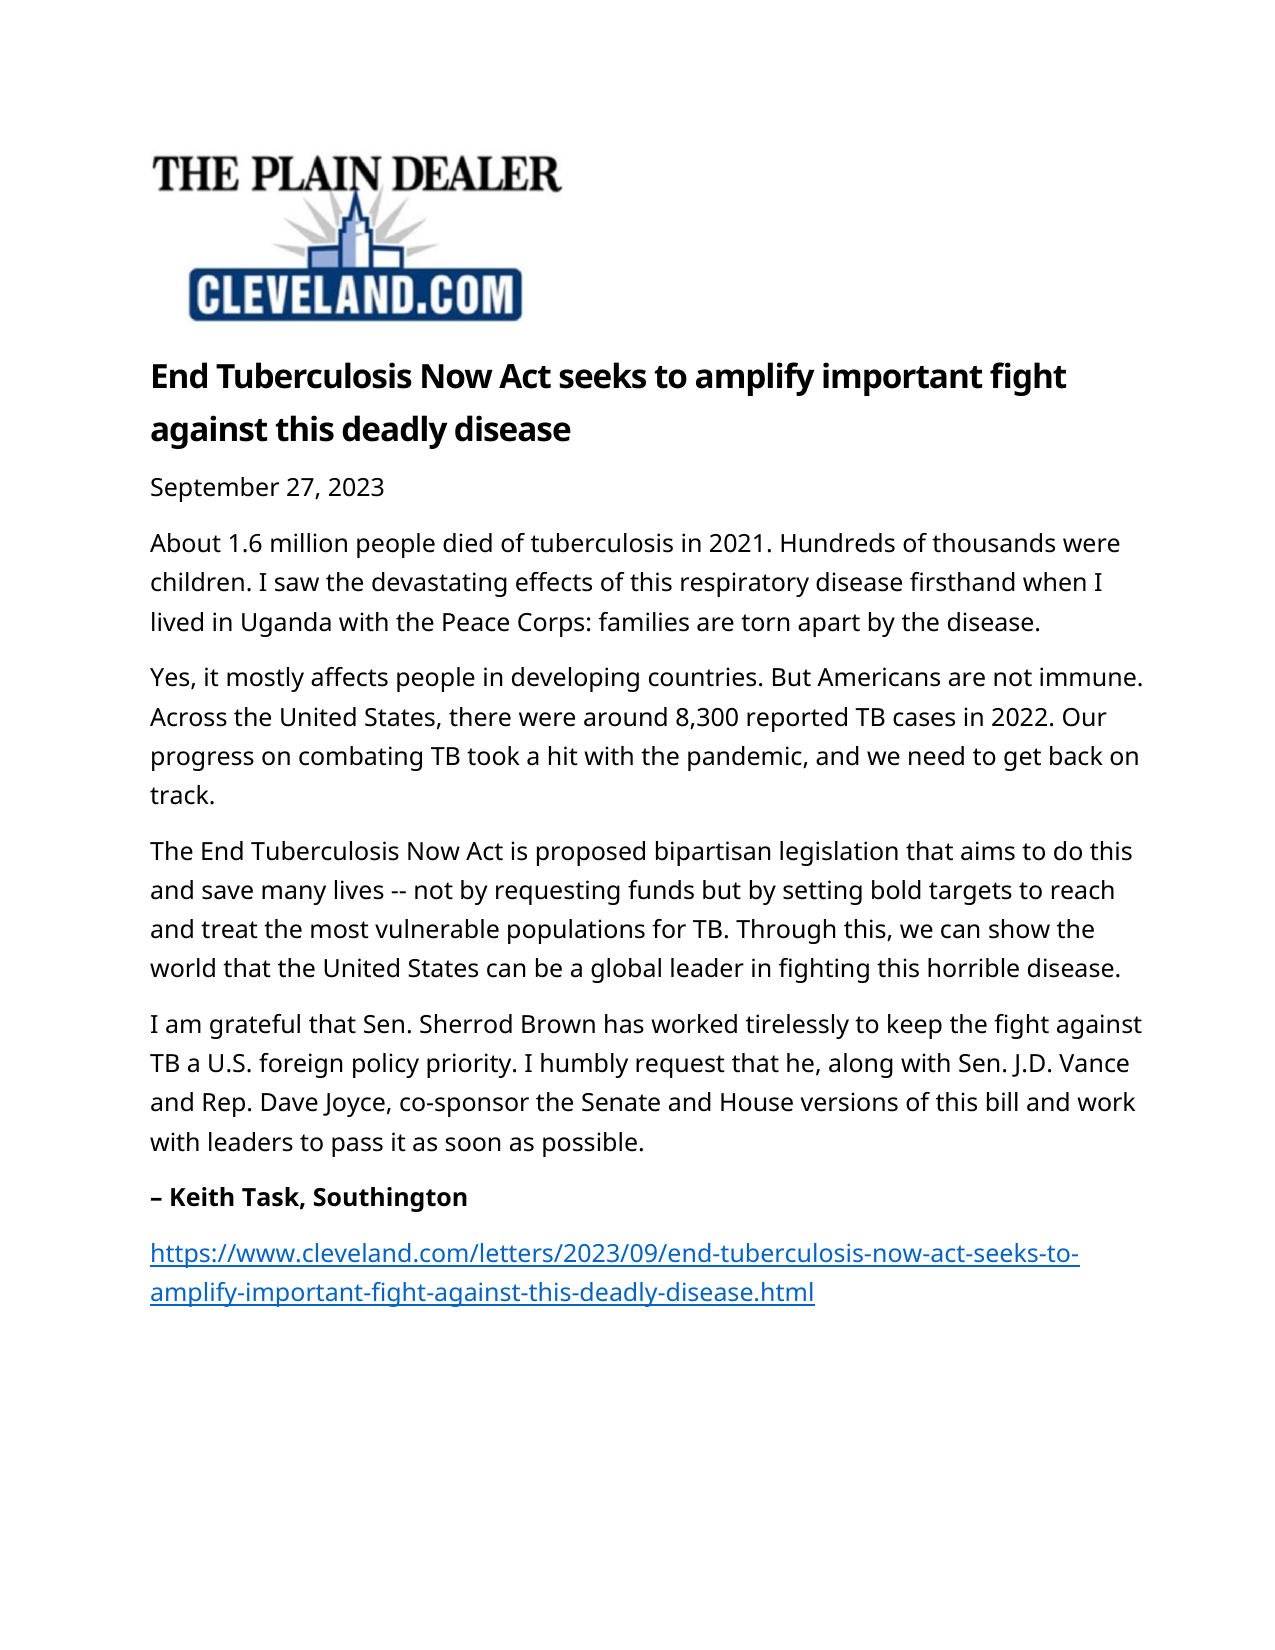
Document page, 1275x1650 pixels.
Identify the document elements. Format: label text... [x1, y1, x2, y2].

text I am grateful that Sen. Sherrod Brown has worked tirelessly to keep the fight against TB a U.S. foreign policy priority. I humbly request that he, along with Sen. J.D. Vance and Rep. Dave Joyce, co-sponsor the Senate and House versions of this bill and work with leaders to pass it as soon as possible. [150, 1007, 1155, 1158]
text Yes, it mostly affects people in developing countries. But Americans are not immune. Across the United States, there were around 8,300 reported TB cases in 2022. Our progress on combating TB took a hit with the pandemic, and we need to get back on track. [150, 660, 1155, 812]
text The End Tuberculosis Now Act is proposed bipartisan legislation that aims to do this and save many lives -- not by requesting funds but by setting bold targets to reach and treat the most vulnerable populations for TB. Through this, we can show the world that the United States can be a global leader in fighting this horrible disease. [150, 833, 1155, 985]
text About 1.6 million people died of tuberculosis in 2021. Hundreds of thousands were children. I saw the devastating effects of this respiratory disease firsthand when I lived in Uganda with the Peace Corps: families are torn apart by the disease. [150, 526, 1155, 638]
text September 27, 2023 [150, 470, 1155, 504]
picture [150, 150, 563, 324]
text – Keith Task, Southington [150, 1180, 1155, 1214]
title End Tuberculosis Now Act seeks to amplify important fight against this deadly disease [150, 353, 1155, 451]
text https://www.cleveland.com/letters/2023/09/end-tuberculosis-now-act-seeks-to-amplify-important-fight-against-this-deadly-disease.html [150, 1236, 1155, 1309]
